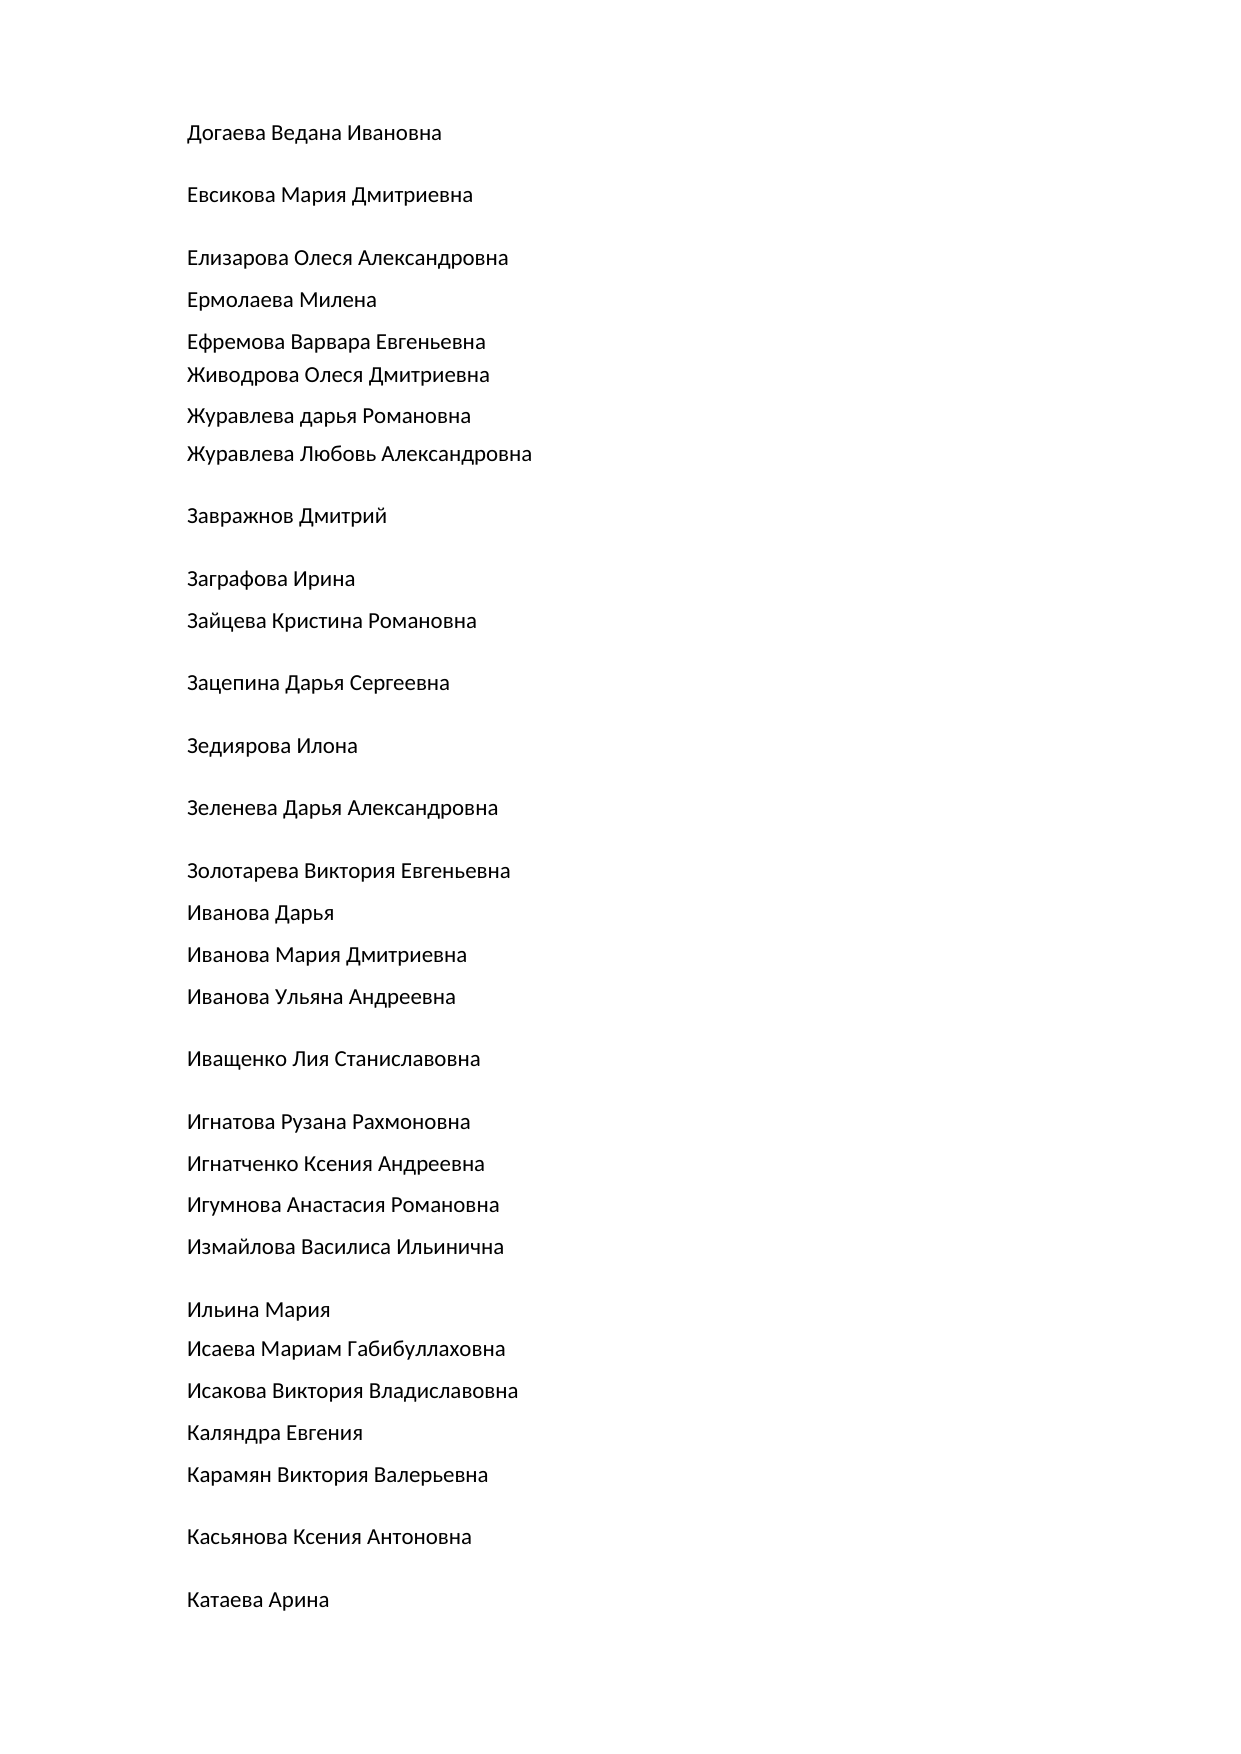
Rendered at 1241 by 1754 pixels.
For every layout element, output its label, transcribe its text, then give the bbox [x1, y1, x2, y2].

table_cell Иванова Дарья [176, 898, 609, 940]
table_cell Игумнова Анастасия Романовна [176, 1191, 609, 1232]
table_cell Ефремова Варвара Евгеньевна [176, 327, 609, 360]
table_cell Касьянова Ксения Антоновна [176, 1522, 609, 1585]
table_cell Иващенко Лия Станиславовна [176, 1044, 609, 1107]
table_cell Зеленева Дарья Александровна [176, 794, 609, 856]
table_cell Журавлева Любовь Александровна [176, 439, 609, 502]
table_cell Измайлова Василиса Ильинична [176, 1233, 609, 1295]
table_cell Евсикова Мария Дмитриевна [176, 181, 609, 243]
table_cell Живодрова Олеся Дмитриевна [176, 360, 609, 402]
table_cell Иванова Ульяна Андреевна [176, 982, 609, 1044]
table_cell Елизарова Олеся Александровна [176, 243, 609, 285]
table_cell Исаева Мариам Габибуллаховна [176, 1334, 609, 1376]
table_cell Ермолаева Милена [176, 285, 609, 327]
table_cell Игнатова Рузана Рахмоновна [176, 1107, 609, 1149]
table_cell Ильина Мария [176, 1295, 609, 1334]
table_cell Иванова Мария Дмитриевна [176, 940, 609, 982]
table_cell Журавлева дарья Романовна [176, 402, 609, 439]
table_cell Каляндра Евгения [176, 1418, 609, 1460]
table_cell Заграфова Ирина [176, 564, 609, 606]
table_cell Догаева Ведана Ивановна [176, 118, 609, 181]
table_cell Зайцева Кристина Романовна [176, 606, 609, 668]
table_cell Завражнов Дмитрий [176, 502, 609, 564]
table_cell Золотарева Виктория Евгеньевна [176, 856, 609, 898]
table_cell Зацепина Дарья Сергеевна [176, 669, 609, 731]
table_cell Катаева Арина [176, 1585, 609, 1622]
table_cell Игнатченко Ксения Андреевна [176, 1149, 609, 1191]
table_cell Исакова Виктория Владиславовна [176, 1376, 609, 1418]
table_cell Карамян Виктория Валерьевна [176, 1460, 609, 1522]
table_cell Зедиярова Илона [176, 731, 609, 793]
